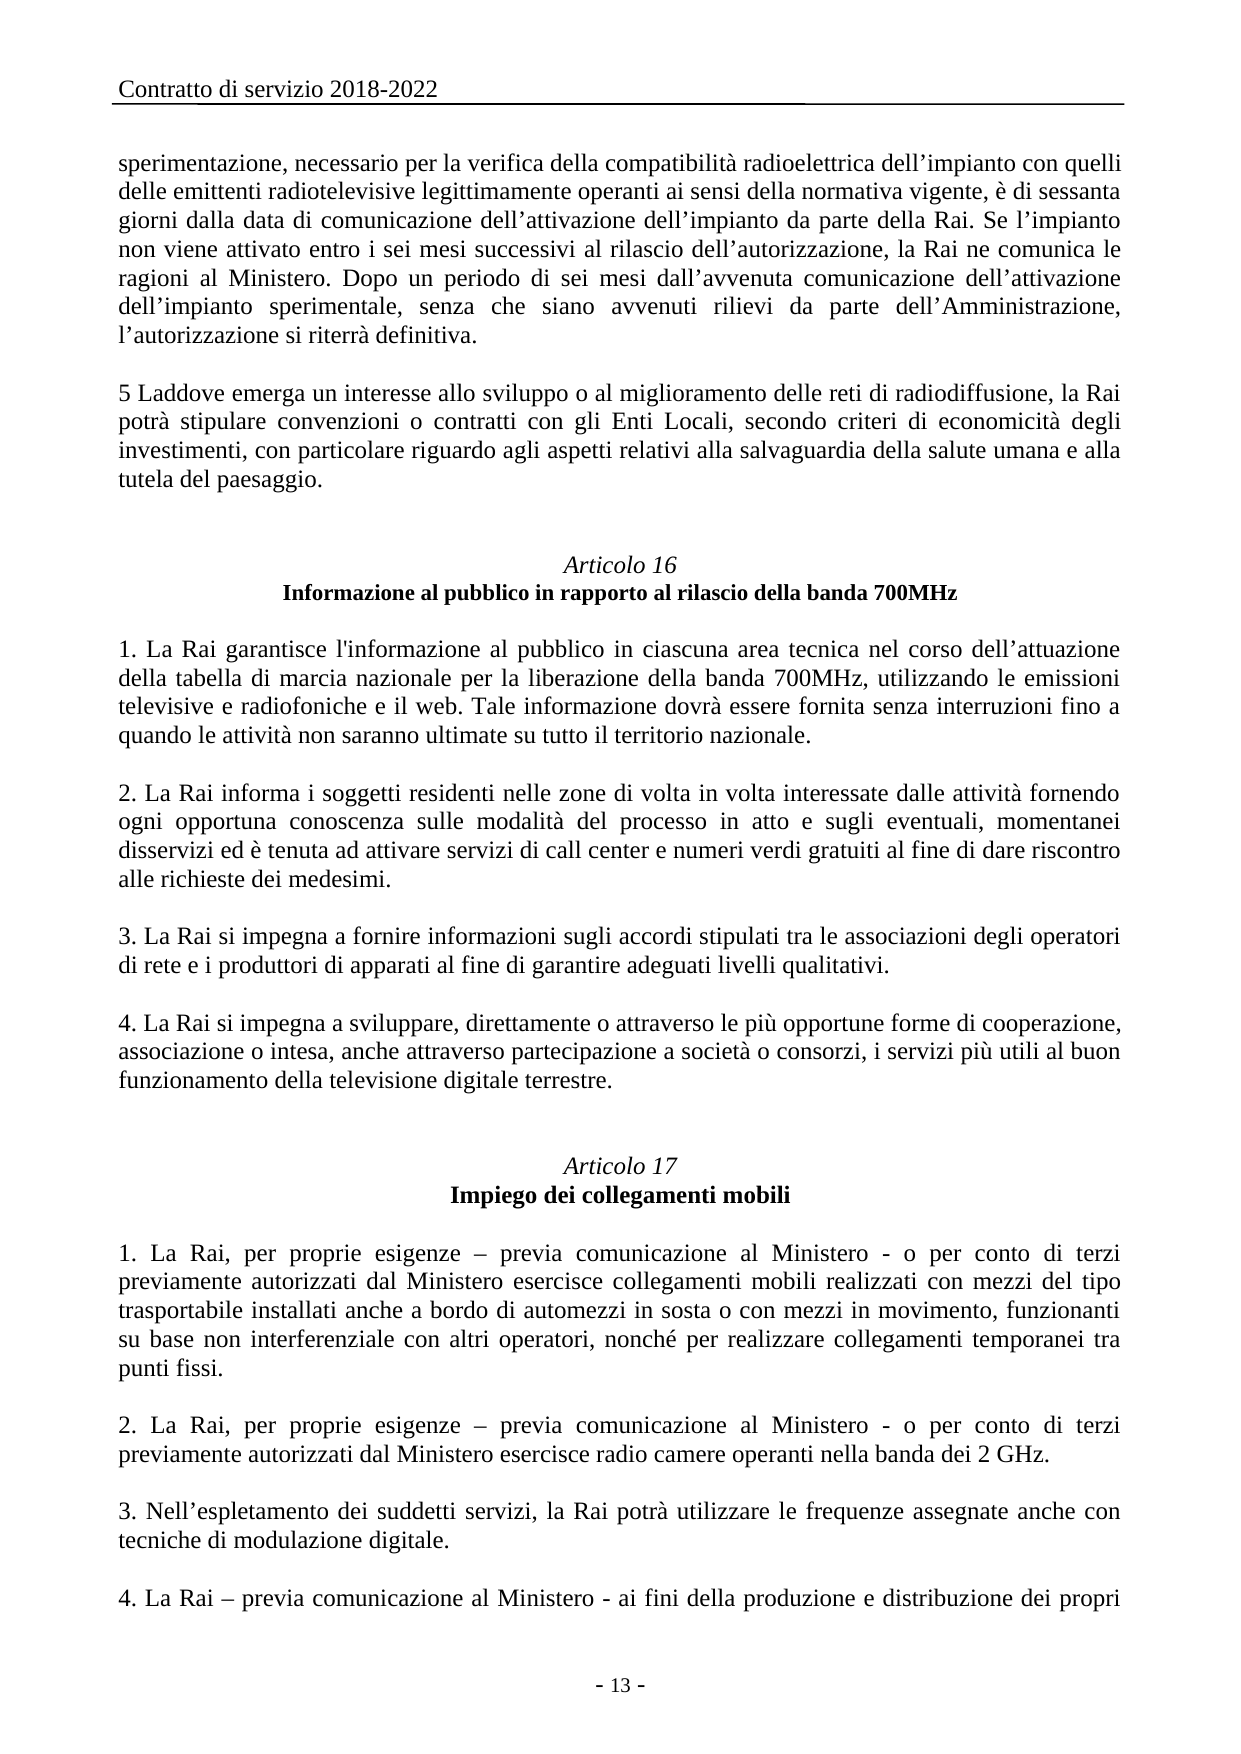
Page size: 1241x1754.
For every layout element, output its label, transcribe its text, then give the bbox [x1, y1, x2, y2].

text Articolo 17 [118, 1151, 1122, 1180]
text 4. La Rai si impegna a sviluppare, direttamente o attraverso le più opportune forme di cooperazione, associazione o intesa, anche attraverso partecipazione a società o consorzi, i servizi più utili al buon funzionamento della televisione digitale terrestre. [118, 1008, 1122, 1094]
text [118, 1583, 1122, 1611]
text 2. La Rai informa i soggetti residenti nelle zone di volta in volta interessate dalle attività fornendo ogni opportuna conoscenza sulle modalità del processo in atto e sugli eventuali, momentanei disservizi ed è tenuta ad attivare servizi di call center e numeri verdi gratuiti al fine di dare riscontro alle richieste dei medesimi. [118, 778, 1122, 893]
text Informazione al pubblico in rapporto al rilascio della banda 700MHz [118, 579, 1122, 605]
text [118, 148, 1122, 349]
text Articolo 16 [118, 550, 1122, 579]
text Impiego dei collegamenti mobili [118, 1180, 1122, 1209]
text 2. La Rai, per proprie esigenze – previa comunicazione al Ministero - o per conto di terzi previamente autorizzati dal Ministero esercisce radio camere operanti nella banda dei 2 GHz. [118, 1410, 1122, 1468]
text 5 Laddove emerga un interesse allo sviluppo o al miglioramento delle reti di radiodiffusione, la Rai potrà stipulare convenzioni o contratti con gli Enti Locali, secondo criteri di economicità degli investimenti, con particolare riguardo agli aspetti relativi alla salvaguardia della salute umana e alla tutela del paesaggio. [118, 378, 1122, 493]
text 1. La Rai garantisce l'informazione al pubblico in ciascuna area tecnica nel corso dell’attuazione della tabella di marcia nazionale per la liberazione della banda 700MHz, utilizzando le emissioni televisive e radiofoniche e il web. Tale informazione dovrà essere fornita senza interruzioni fino a quando le attività non saranno ultimate su tutto il territorio nazionale. [118, 634, 1122, 749]
text 3. La Rai si impegna a fornire informazioni sugli accordi stipulati tra le associazioni degli operatori di rete e i produttori di apparati al fine di garantire adeguati livelli qualitativi. [118, 921, 1122, 979]
text 3. Nell’espletamento dei suddetti servizi, la Rai potrà utilizzare le frequenze assegnate anche con tecniche di modulazione digitale. [118, 1496, 1122, 1554]
text 1. La Rai, per proprie esigenze – previa comunicazione al Ministero - o per conto di terzi previamente autorizzati dal Ministero esercisce collegamenti mobili realizzati con mezzi del tipo trasportabile installati anche a bordo di automezzi in sosta o con mezzi in movimento, funzionanti su base non interferenziale con altri operatori, nonché per realizzare collegamenti temporanei tra punti fissi. [118, 1238, 1122, 1381]
